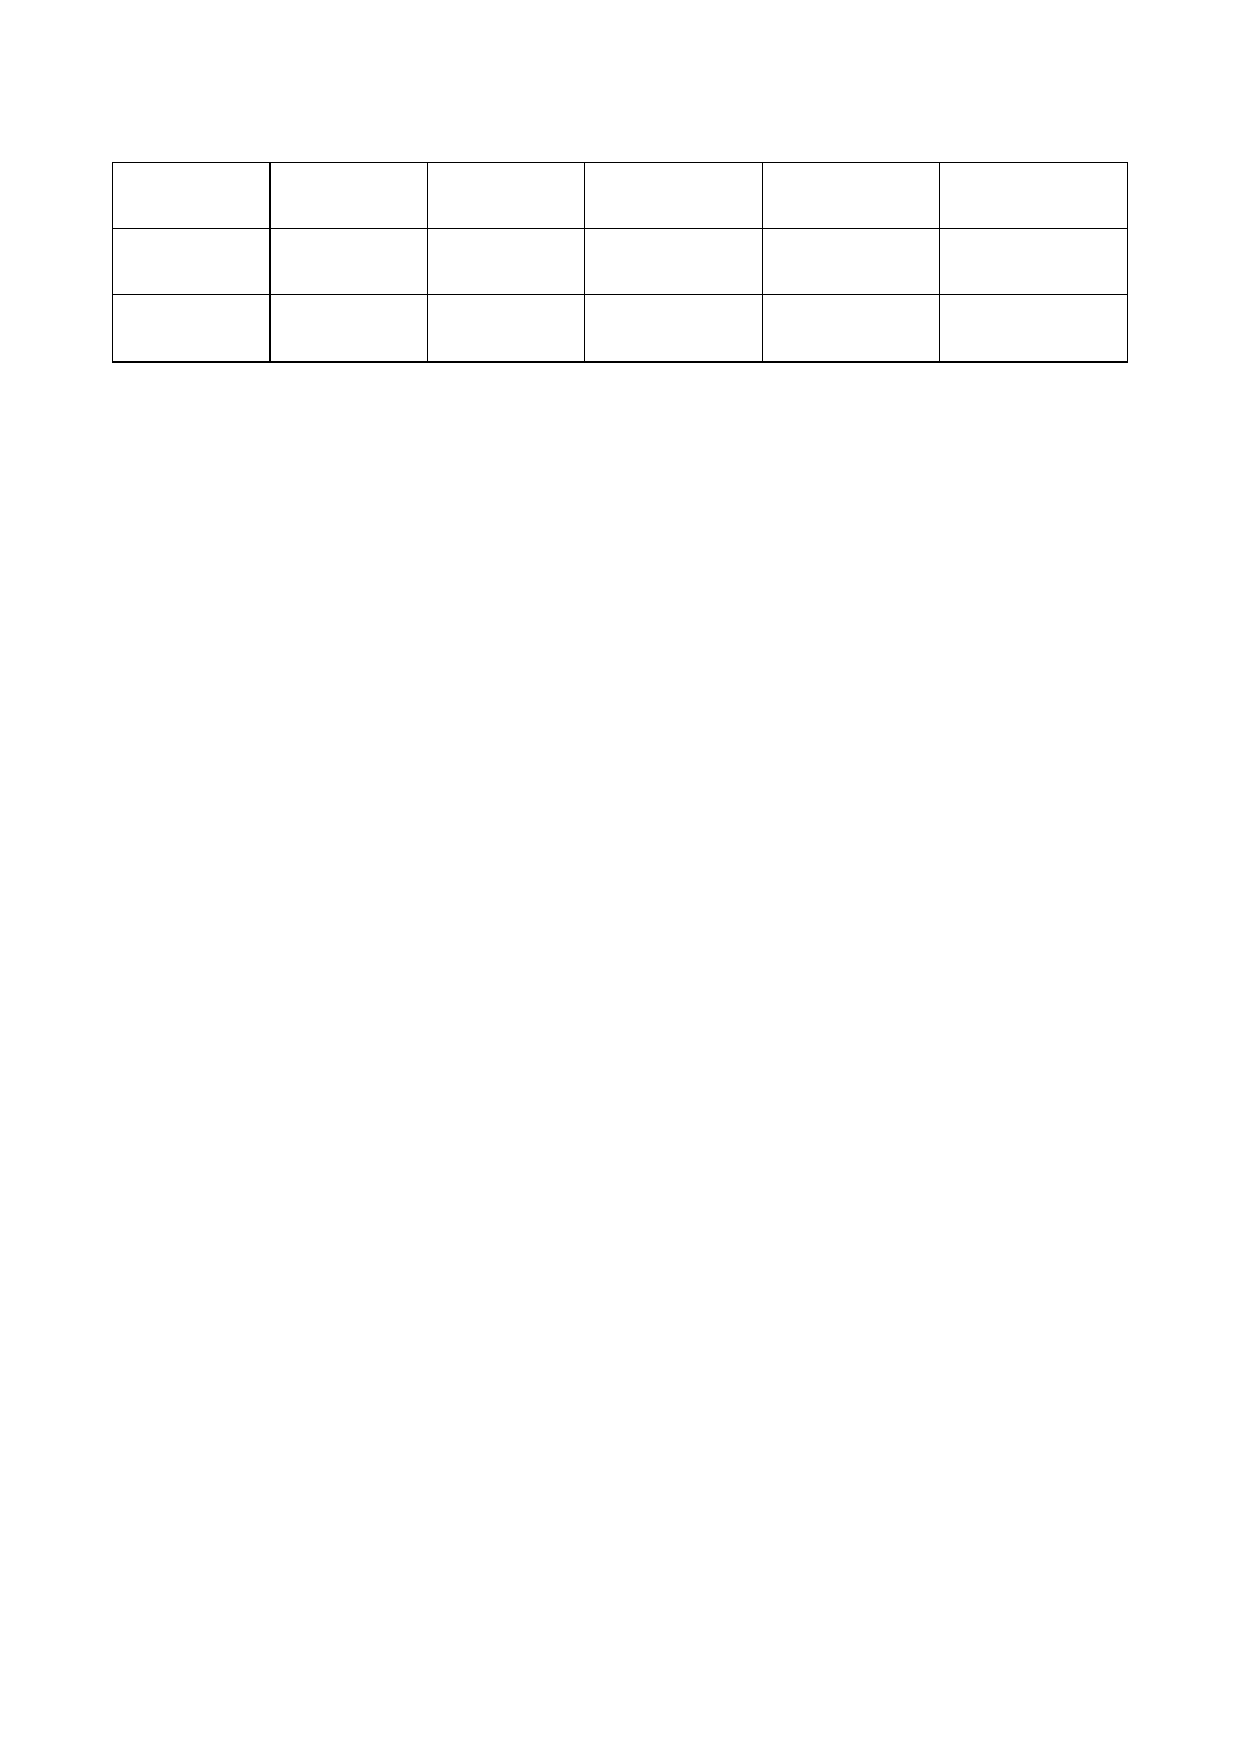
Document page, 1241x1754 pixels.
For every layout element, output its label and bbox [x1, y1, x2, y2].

table_cell [271, 295, 427, 361]
table_cell [763, 163, 939, 228]
table_cell [585, 163, 762, 228]
table_cell [763, 229, 939, 294]
table_cell [585, 229, 762, 294]
table_cell [428, 295, 584, 361]
table_cell [113, 163, 269, 228]
table_cell [940, 229, 1127, 294]
table_cell [428, 163, 584, 228]
table_cell [428, 229, 584, 294]
table_cell [271, 163, 427, 228]
table_cell [763, 295, 939, 361]
table_cell [113, 295, 269, 361]
table_cell [113, 229, 269, 294]
table_cell [940, 163, 1127, 228]
table_cell [585, 295, 762, 361]
table_cell [271, 229, 427, 294]
table_cell [940, 295, 1127, 361]
